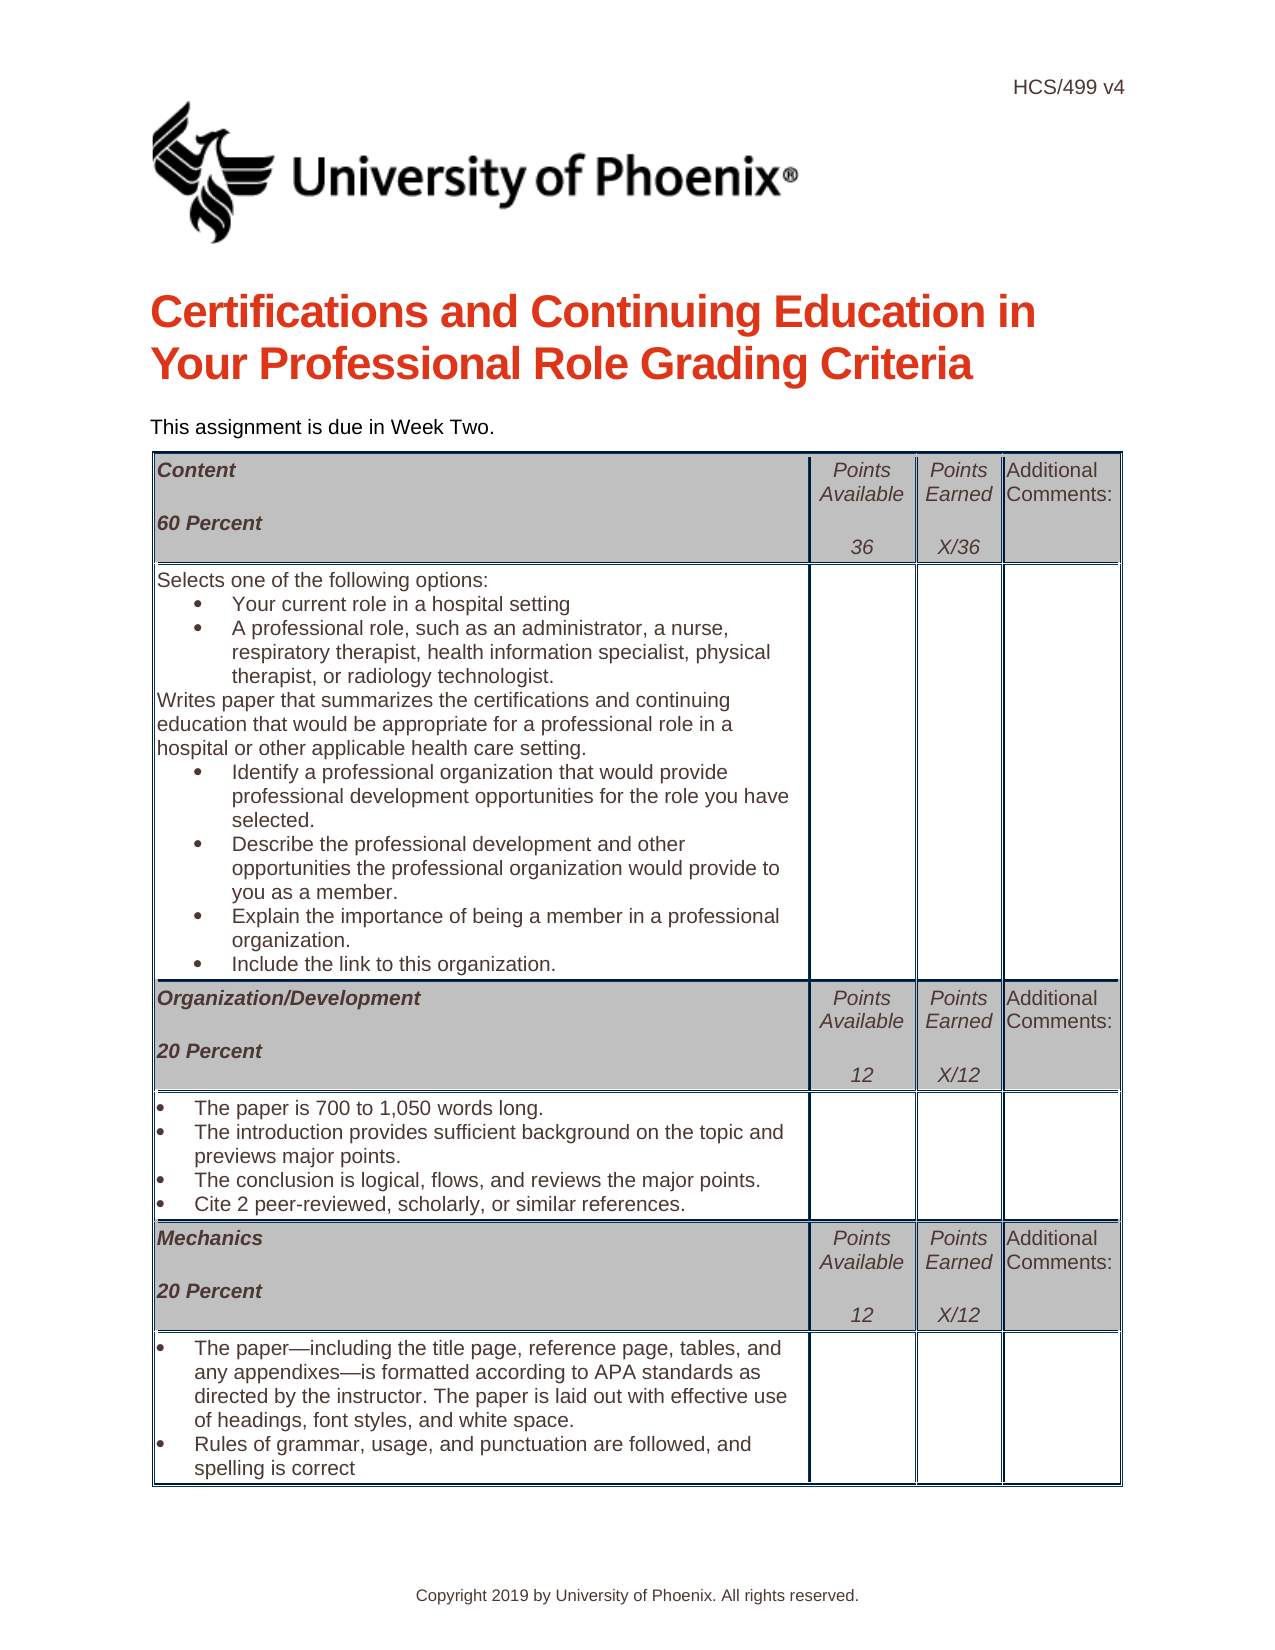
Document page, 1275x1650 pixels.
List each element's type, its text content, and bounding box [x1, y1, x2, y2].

table_cell [1003, 1330, 1121, 1483]
table_header Points Available 36 [809, 454, 916, 562]
table_cell [1003, 562, 1121, 979]
title Certifications and Continuing Education in Your Professional Role Grading Criteria [150, 284, 1125, 389]
table_cell [1005, 1090, 1120, 1219]
table_cell The paper—including the title page, reference page, tables, and any appendixes—is formatted according to APA standards as directed by the instructor. The paper is laid out with effective use of headings, font styles, and white space. Rules of grammar, usage, and punctuation are followed, and spelling is correct [154, 1330, 809, 1483]
table_cell Mechanics 20 Percent [155, 1219, 808, 1330]
table_cell [916, 1330, 1003, 1483]
table_cell [809, 1333, 916, 1483]
table_cell [918, 565, 1001, 979]
table_cell Additional Comments: [1005, 979, 1120, 1089]
table_cell [918, 1093, 1001, 1219]
table_cell Points Available 12 [811, 982, 915, 1089]
table_cell [811, 1093, 915, 1219]
text This assignment is due in Week Two. [150, 414, 1125, 438]
picture [150, 98, 846, 285]
table_header Points Earned X/36 [916, 453, 1003, 562]
table_cell Organization/Development 20 Percent [155, 979, 808, 1089]
table_cell Points Available 12 [811, 1223, 915, 1330]
table_header Content 60 Percent [155, 454, 809, 562]
table_cell Points Earned X/12 [918, 1223, 1001, 1330]
table_cell [811, 565, 915, 979]
table_cell Selects one of the following options: Your current role in a hospital setting A professional role, such as an administrator, a nurse, respiratory therapist, health information specialist, physical therapist, or radiology technologist. Writes paper that summarizes the certifications and continuing education that would be appropriate for a professional role in a hospital or other applicable health care setting. Identify a professional organization that would provide professional development opportunities for the role you have selected. Describe the professional development and other opportunities the professional organization would provide to you as a member. Explain the importance of being a member in a professional organization. Include the link to this organization. [154, 562, 809, 979]
table_cell The paper is 700 to 1,050 words long. The introduction provides sufficient background on the topic and previews major points. The conclusion is logical, flows, and reviews the major points. Cite 2 peer-reviewed, scholarly, or similar references. [155, 1090, 808, 1219]
table_cell Points Earned X/12 [918, 982, 1001, 1089]
table_header Additional Comments: [1003, 454, 1120, 562]
table_cell Additional Comments: [1005, 1219, 1120, 1330]
